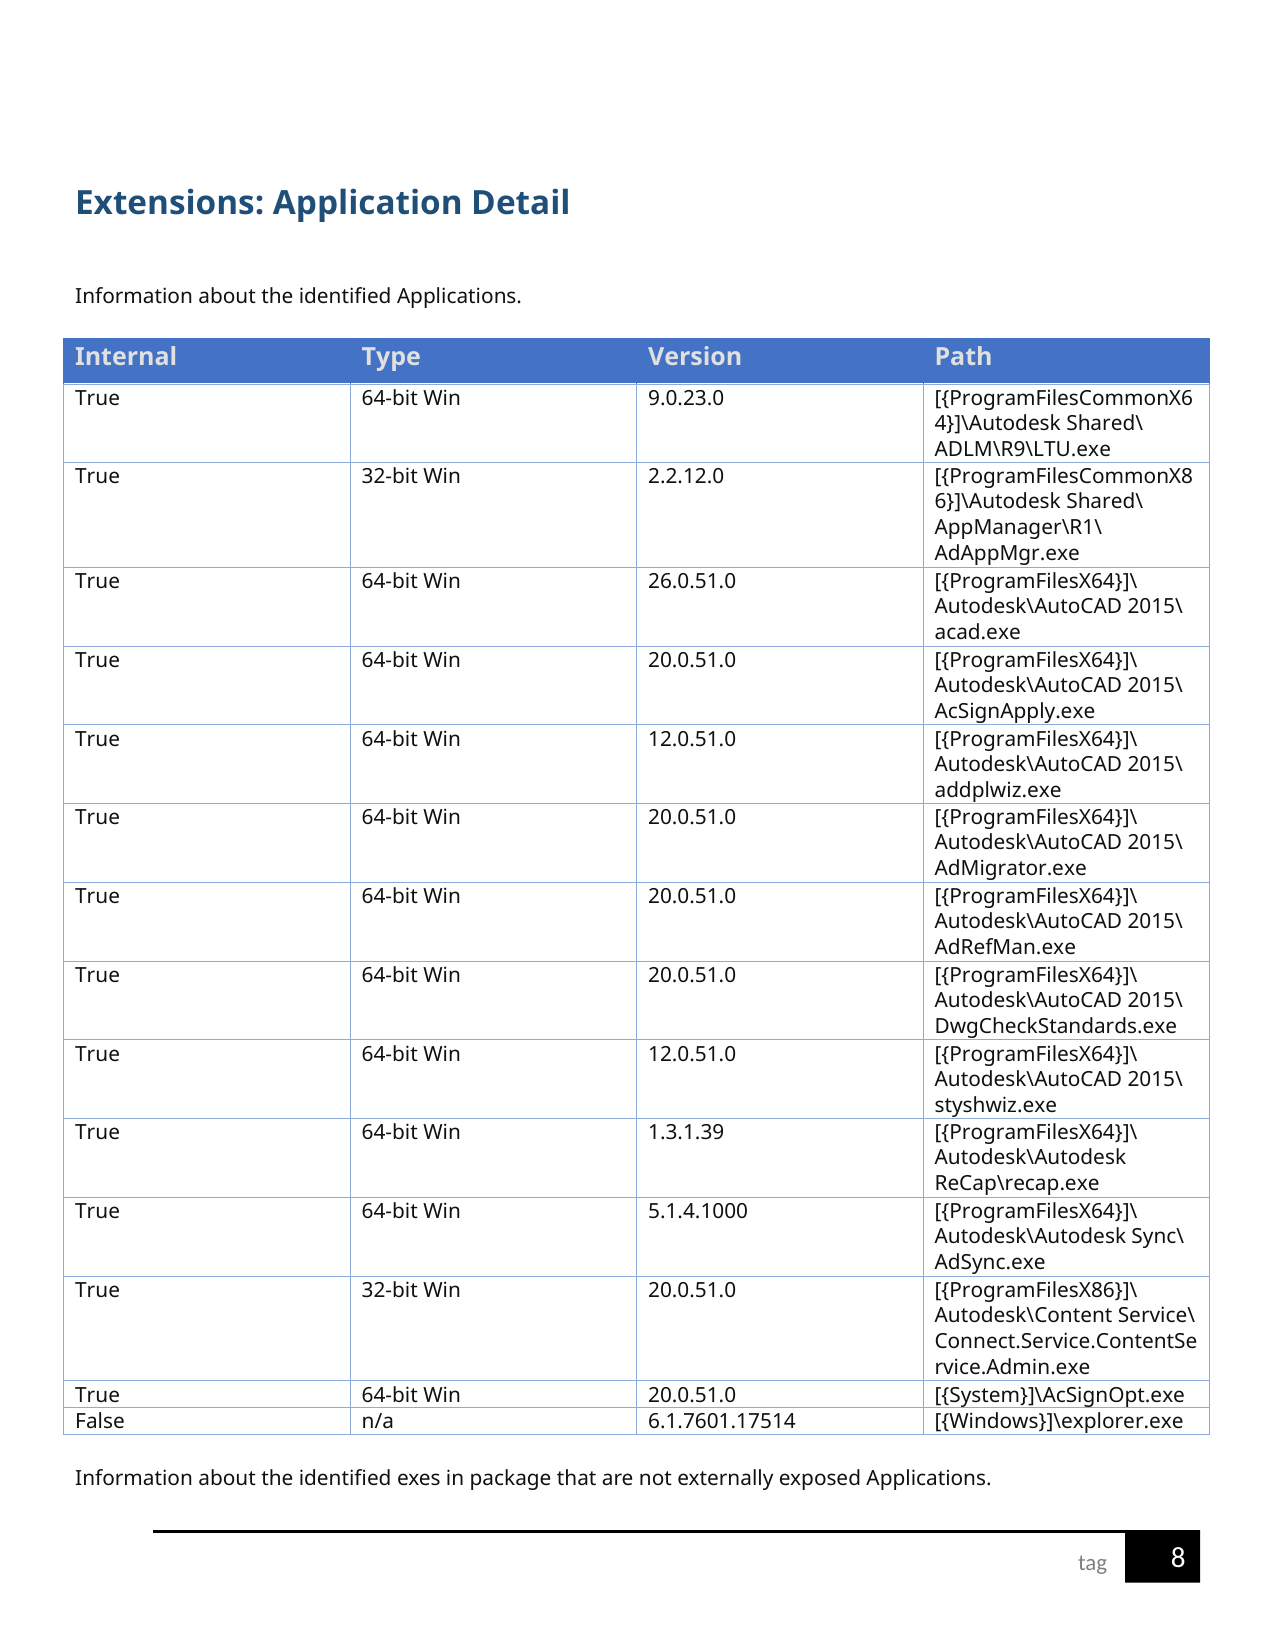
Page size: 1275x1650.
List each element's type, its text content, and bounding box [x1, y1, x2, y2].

table_cell 64-bit Win [351, 568, 636, 646]
table_cell n/a [351, 1408, 636, 1434]
table_cell [{ProgramFilesX64}]\Autodesk\Autodesk ReCap\recap.exe [924, 1119, 1209, 1197]
table_cell True [64, 1277, 350, 1380]
table_cell 64-bit Win [351, 725, 636, 803]
table_cell 1.3.1.39 [637, 1119, 923, 1197]
table_cell True [64, 883, 350, 961]
table_cell 20.0.51.0 [637, 1381, 923, 1407]
table_cell [{ProgramFilesX64}]\Autodesk\Autodesk Sync\AdSync.exe [924, 1198, 1209, 1276]
table_cell True [64, 385, 350, 462]
table_cell 64-bit Win [351, 1119, 636, 1197]
table_cell [{ProgramFilesX64}]\Autodesk\AutoCAD 2015\DwgCheckStandards.exe [924, 962, 1209, 1039]
table_cell 64-bit Win [351, 883, 636, 961]
table_cell [{ProgramFilesX86}]\Autodesk\Content Service\Connect.Service.ContentService.Admin.exe [924, 1277, 1209, 1380]
table_cell 12.0.51.0 [637, 725, 923, 803]
text Information about the identified exes in package that are not externally exposed Applications. [75, 1464, 1125, 1490]
table_cell 64-bit Win [351, 962, 636, 1039]
table_cell 20.0.51.0 [637, 962, 923, 1039]
table_cell True [64, 804, 350, 882]
table_cell [{System}]\AcSignOpt.exe [924, 1381, 1209, 1407]
table_cell [{ProgramFilesCommonX86}]\Autodesk Shared\AppManager\R1\AdAppMgr.exe [924, 463, 1209, 567]
table_cell 5.1.4.1000 [637, 1198, 923, 1276]
table_cell 20.0.51.0 [637, 1277, 923, 1380]
table_header Type [351, 339, 636, 383]
table_cell 64-bit Win [351, 385, 636, 462]
table_cell False [64, 1408, 350, 1434]
table_cell True [64, 568, 350, 646]
table_cell 32-bit Win [351, 463, 636, 567]
table_cell True [64, 647, 350, 724]
table_cell True [64, 1119, 350, 1197]
table_cell [{ProgramFilesX64}]\Autodesk\AutoCAD 2015\styshwiz.exe [924, 1040, 1209, 1118]
table_cell 64-bit Win [351, 1198, 636, 1276]
table_header Internal [64, 339, 350, 383]
table_cell [{ProgramFilesX64}]\Autodesk\AutoCAD 2015\AcSignApply.exe [924, 647, 1209, 724]
table_cell 64-bit Win [351, 1381, 636, 1407]
table_cell 20.0.51.0 [637, 883, 923, 961]
table_cell [{ProgramFilesX64}]\Autodesk\AutoCAD 2015\AdMigrator.exe [924, 804, 1209, 882]
table_cell 6.1.7601.17514 [637, 1408, 923, 1434]
table_cell 64-bit Win [351, 1040, 636, 1118]
table_cell 20.0.51.0 [637, 647, 923, 724]
table_header Path [924, 339, 1209, 383]
table_cell True [64, 725, 350, 803]
table_cell [{Windows}]\explorer.exe [924, 1408, 1209, 1434]
table_cell [{ProgramFilesX64}]\Autodesk\AutoCAD 2015\addplwiz.exe [924, 725, 1209, 803]
table_cell 20.0.51.0 [637, 804, 923, 882]
text Information about the identified Applications. [75, 283, 1125, 309]
table_cell [{ProgramFilesX64}]\Autodesk\AutoCAD 2015\acad.exe [924, 568, 1209, 646]
table_cell [{ProgramFilesX64}]\Autodesk\AutoCAD 2015\AdRefMan.exe [924, 883, 1209, 961]
table_cell 32-bit Win [351, 1277, 636, 1380]
table_cell True [64, 1040, 350, 1118]
table_cell [{ProgramFilesCommonX64}]\Autodesk Shared\ADLM\R9\LTU.exe [924, 385, 1209, 462]
table_cell 64-bit Win [351, 804, 636, 882]
table_cell 64-bit Win [351, 647, 636, 724]
table_cell 12.0.51.0 [637, 1040, 923, 1118]
table_cell True [64, 463, 350, 567]
table_cell True [64, 962, 350, 1039]
table_cell 9.0.23.0 [637, 385, 923, 462]
table_header Version [637, 339, 923, 383]
table_cell 2.2.12.0 [637, 463, 923, 567]
table_cell True [64, 1381, 350, 1407]
table_cell True [64, 1198, 350, 1276]
table_cell 26.0.51.0 [637, 568, 923, 646]
subtitle Extensions: Application Detail [75, 179, 1125, 224]
